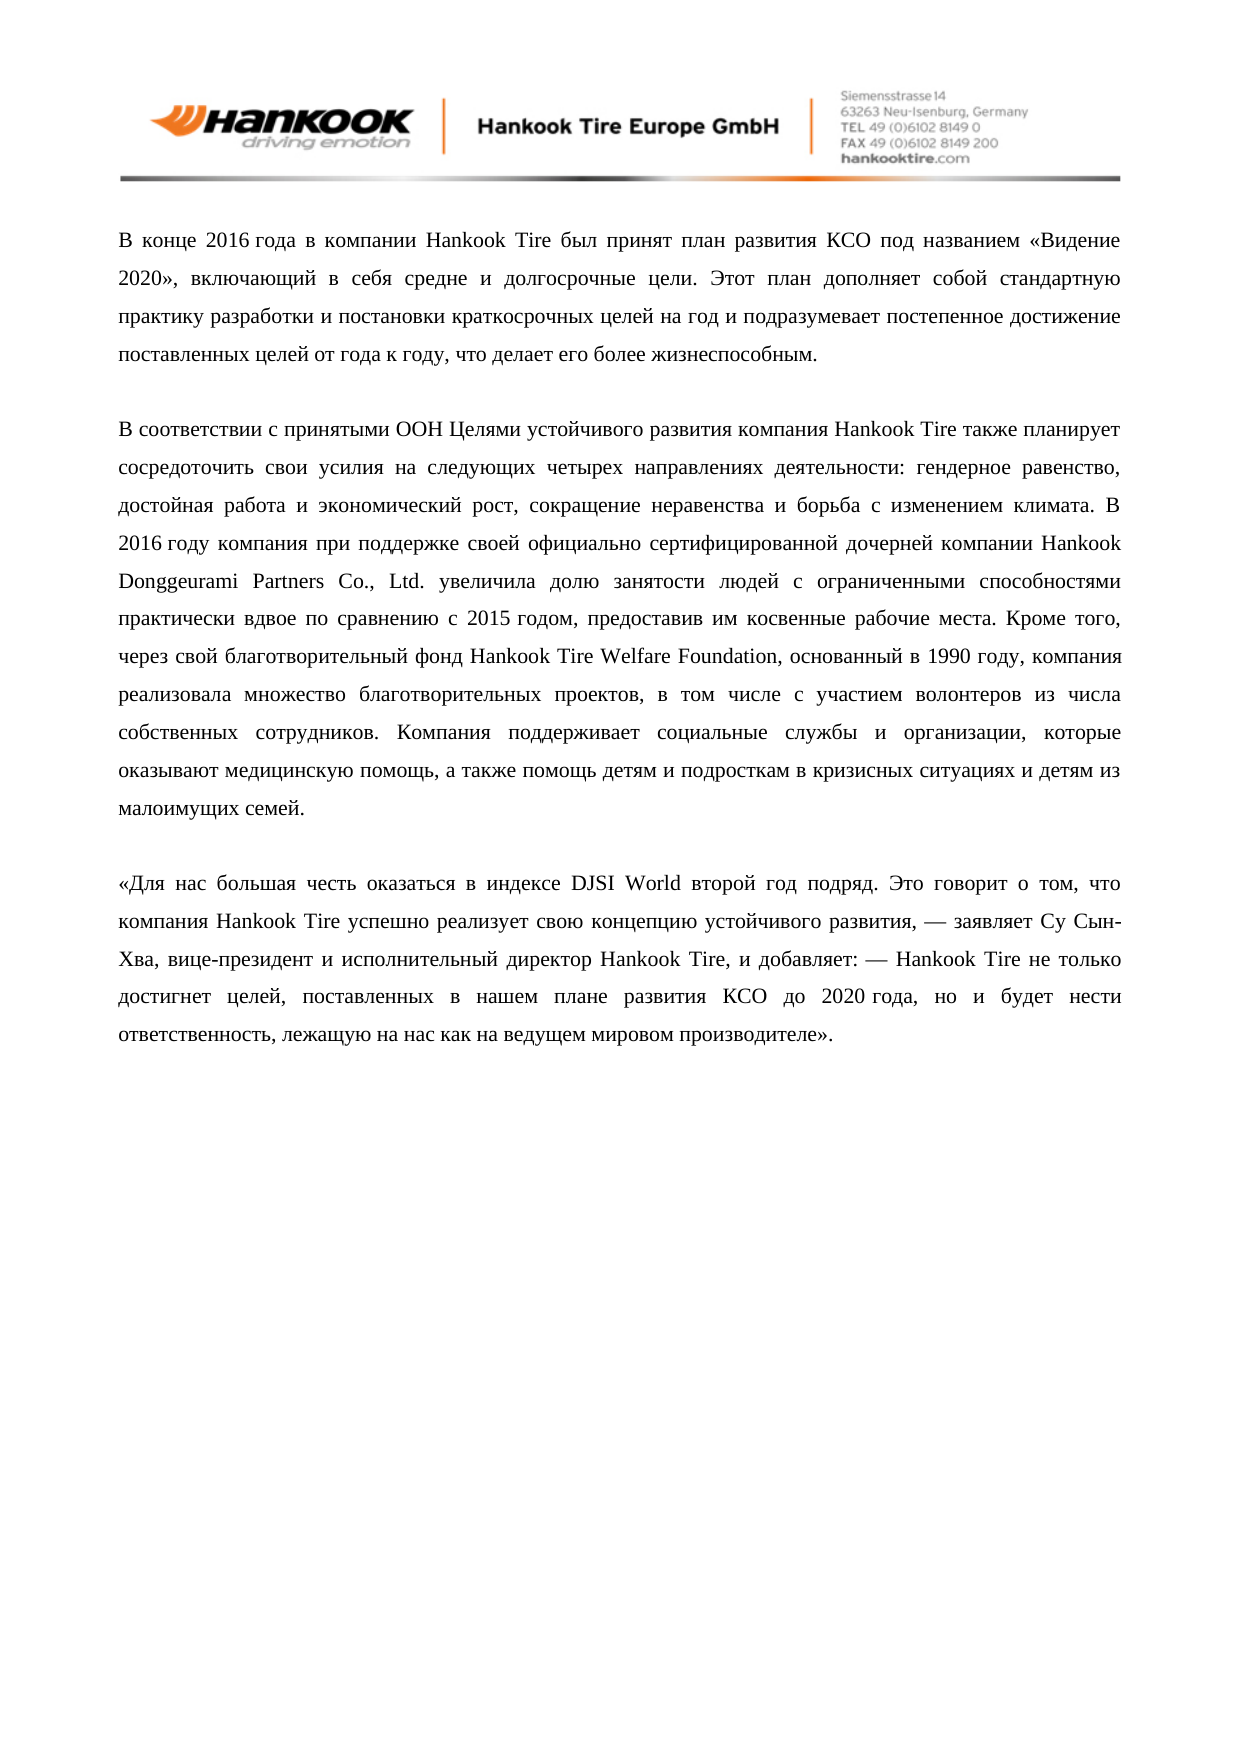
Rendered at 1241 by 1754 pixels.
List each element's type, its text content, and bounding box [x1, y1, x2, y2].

text «Для нас большая честь оказаться в индексе DJSI World второй год подряд. Это говорит о том, что компания Hankook Tire успешно реализует свою концепцию устойчивого развития, — заявляет Су Сын-Хва, вице-президент и исполнительный директор Hankook Tire, и добавляет: — Hankook Tire не только достигнет целей, поставленных в нашем плане развития КСО до 2020 года, но и будет нести ответственность, лежащую на нас как на ведущем мировом производителе». [118, 870, 1122, 1047]
picture [118, 87, 1123, 184]
text В конце 2016 года в компании Hankook Tire был принят план развития КСО под названием «Видение 2020», включающий в себя средне и долгосрочные цели. Этот план дополняет собой стандартную практику разработки и постановки краткосрочных целей на год и подразумевает постепенное достижение поставленных целей от года к году, что делает его более жизнеспособным. [118, 227, 1122, 366]
text В соответствии с принятыми ООН Целями устойчивого развития компания Hankook Tire также планирует сосредоточить свои усилия на следующих четырех направлениях деятельности: гендерное равенство, достойная работа и экономический рост, сокращение неравенства и борьба с изменением климата. В 2016 году компания при поддержке своей официально сертифицированной дочерней компании Hankook Donggeurami Partners Co., Ltd. увеличила долю занятости людей с ограниченными способностями практически вдвое по сравнению с 2015 годом, предоставив им косвенные рабочие места. Кроме того, через свой благотворительный фонд Hankook Tire Welfare Foundation, основанный в 1990 году, компания реализовала множество благотворительных проектов, в том числе с участием волонтеров из числа собственных сотрудников. Компания поддерживает социальные службы и организации, которые оказывают медицинскую помощь, а также помощь детям и подросткам в кризисных ситуациях и детям из малоимущих семей. [118, 416, 1122, 820]
